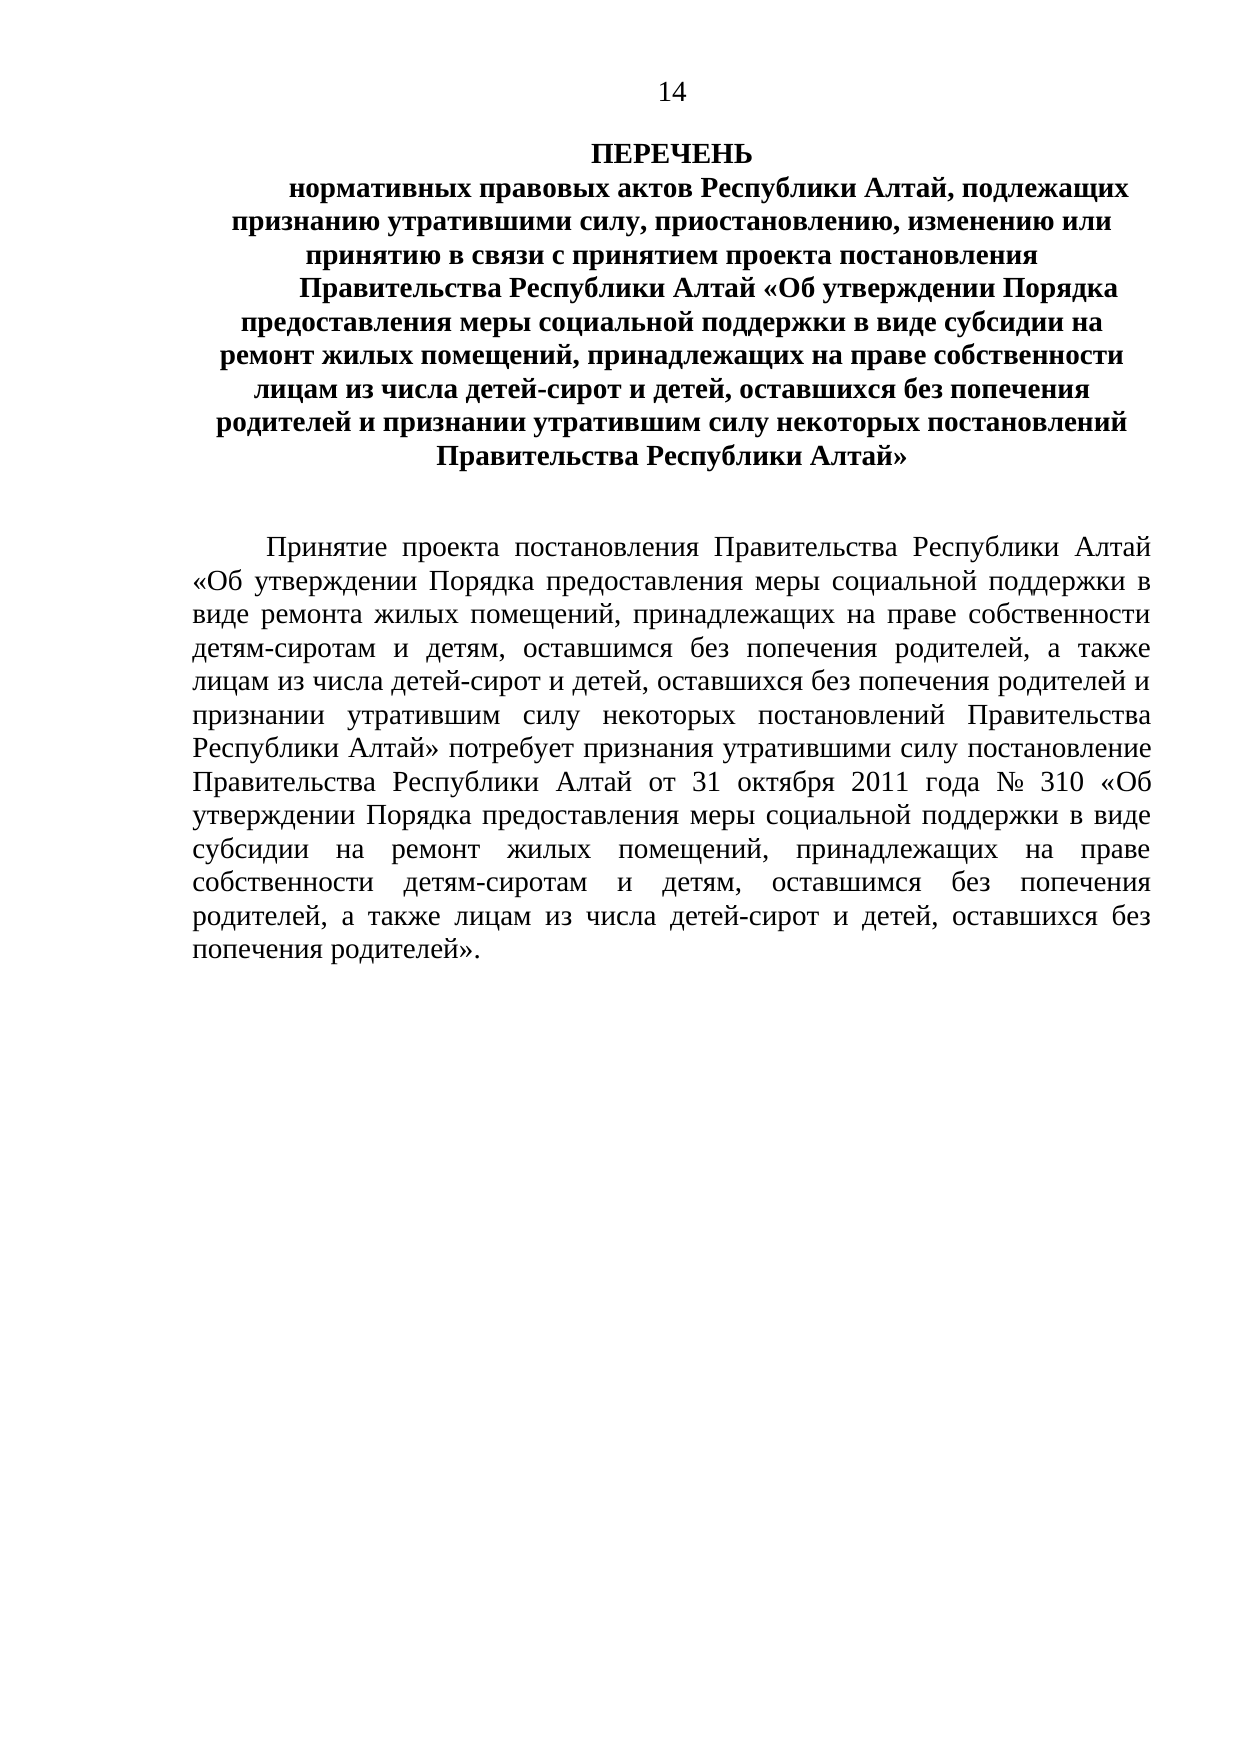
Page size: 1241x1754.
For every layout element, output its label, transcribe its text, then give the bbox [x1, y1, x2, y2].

text ПЕРЕЧЕНЬ [192, 136, 1152, 170]
text Принятие проекта постановления Правительства Республики Алтай «Об утверждении Порядка предоставления меры социальной поддержки в виде ремонта жилых помещений, принадлежащих на праве собственности детям-сиротам и детям, оставшимся без попечения родителей, а также лицам из числа детей-сирот и детей, оставшихся без попечения родителей и признании утратившим силу некоторых постановлений Правительства Республики Алтай» потребует признания утратившими силу постановление Правительства Республики Алтай от 31 октября 2011 года № 310 «Об утверждении Порядка предоставления меры социальной поддержки в виде субсидии на ремонт жилых помещений, принадлежащих на праве собственности детям-сиротам и детям, оставшимся без попечения родителей, а также лицам из числа детей-сирот и детей, оставшихся без попечения родителей». [192, 529, 1152, 965]
text нормативных правовых актов Республики Алтай, подлежащих признанию утратившими силу, приостановлению, изменению или принятию в связи с принятием проекта постановления [192, 170, 1152, 270]
text Правительства Республики Алтай «Об утверждении Порядка предоставления меры социальной поддержки в виде субсидии на ремонт жилых помещений, принадлежащих на праве собственности лицам из числа детей-сирот и детей, оставшихся без попечения родителей и признании утратившим силу некоторых постановлений Правительства Республики Алтай» [192, 270, 1152, 472]
